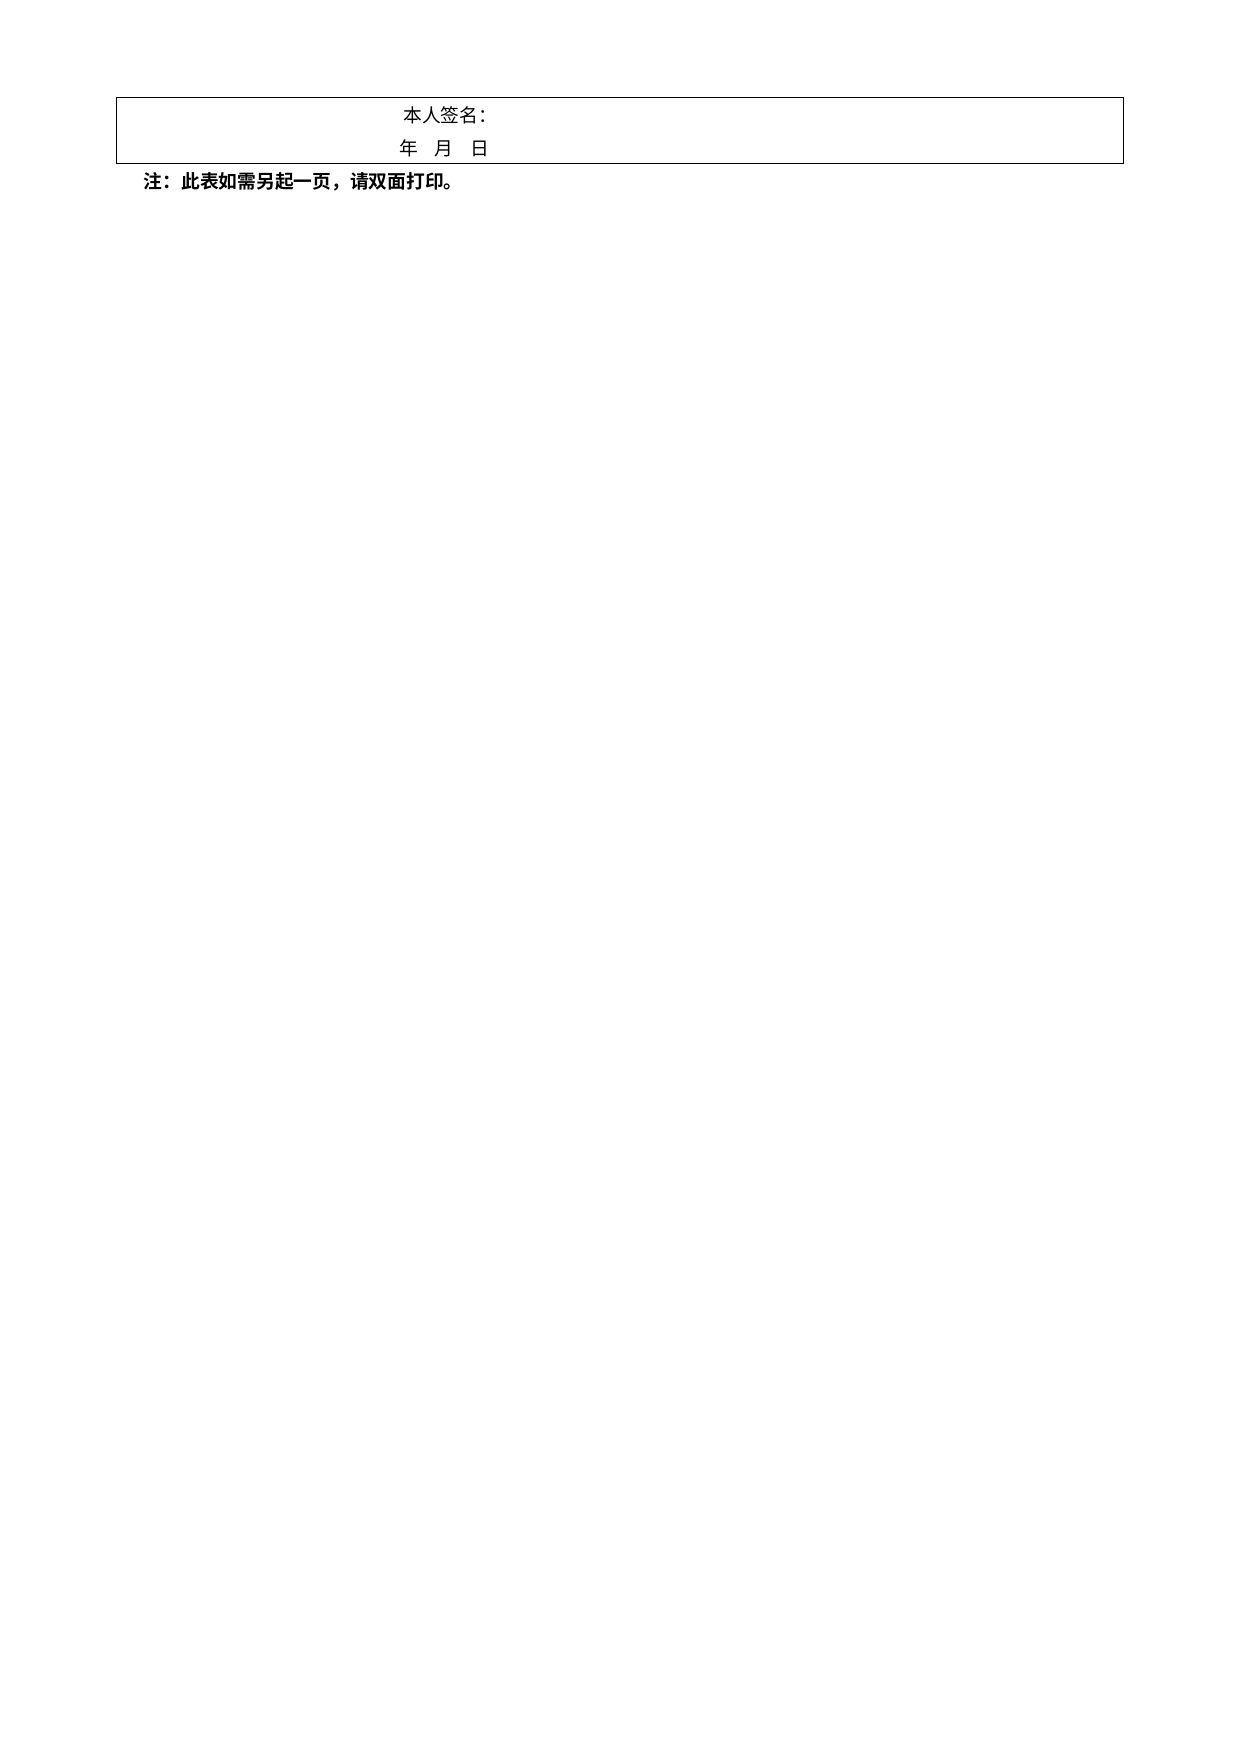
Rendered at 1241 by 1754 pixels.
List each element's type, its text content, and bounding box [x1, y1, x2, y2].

text 注：此表如需另起一页，请双面打印。 [144, 164, 1053, 197]
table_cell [117, 98, 1123, 163]
